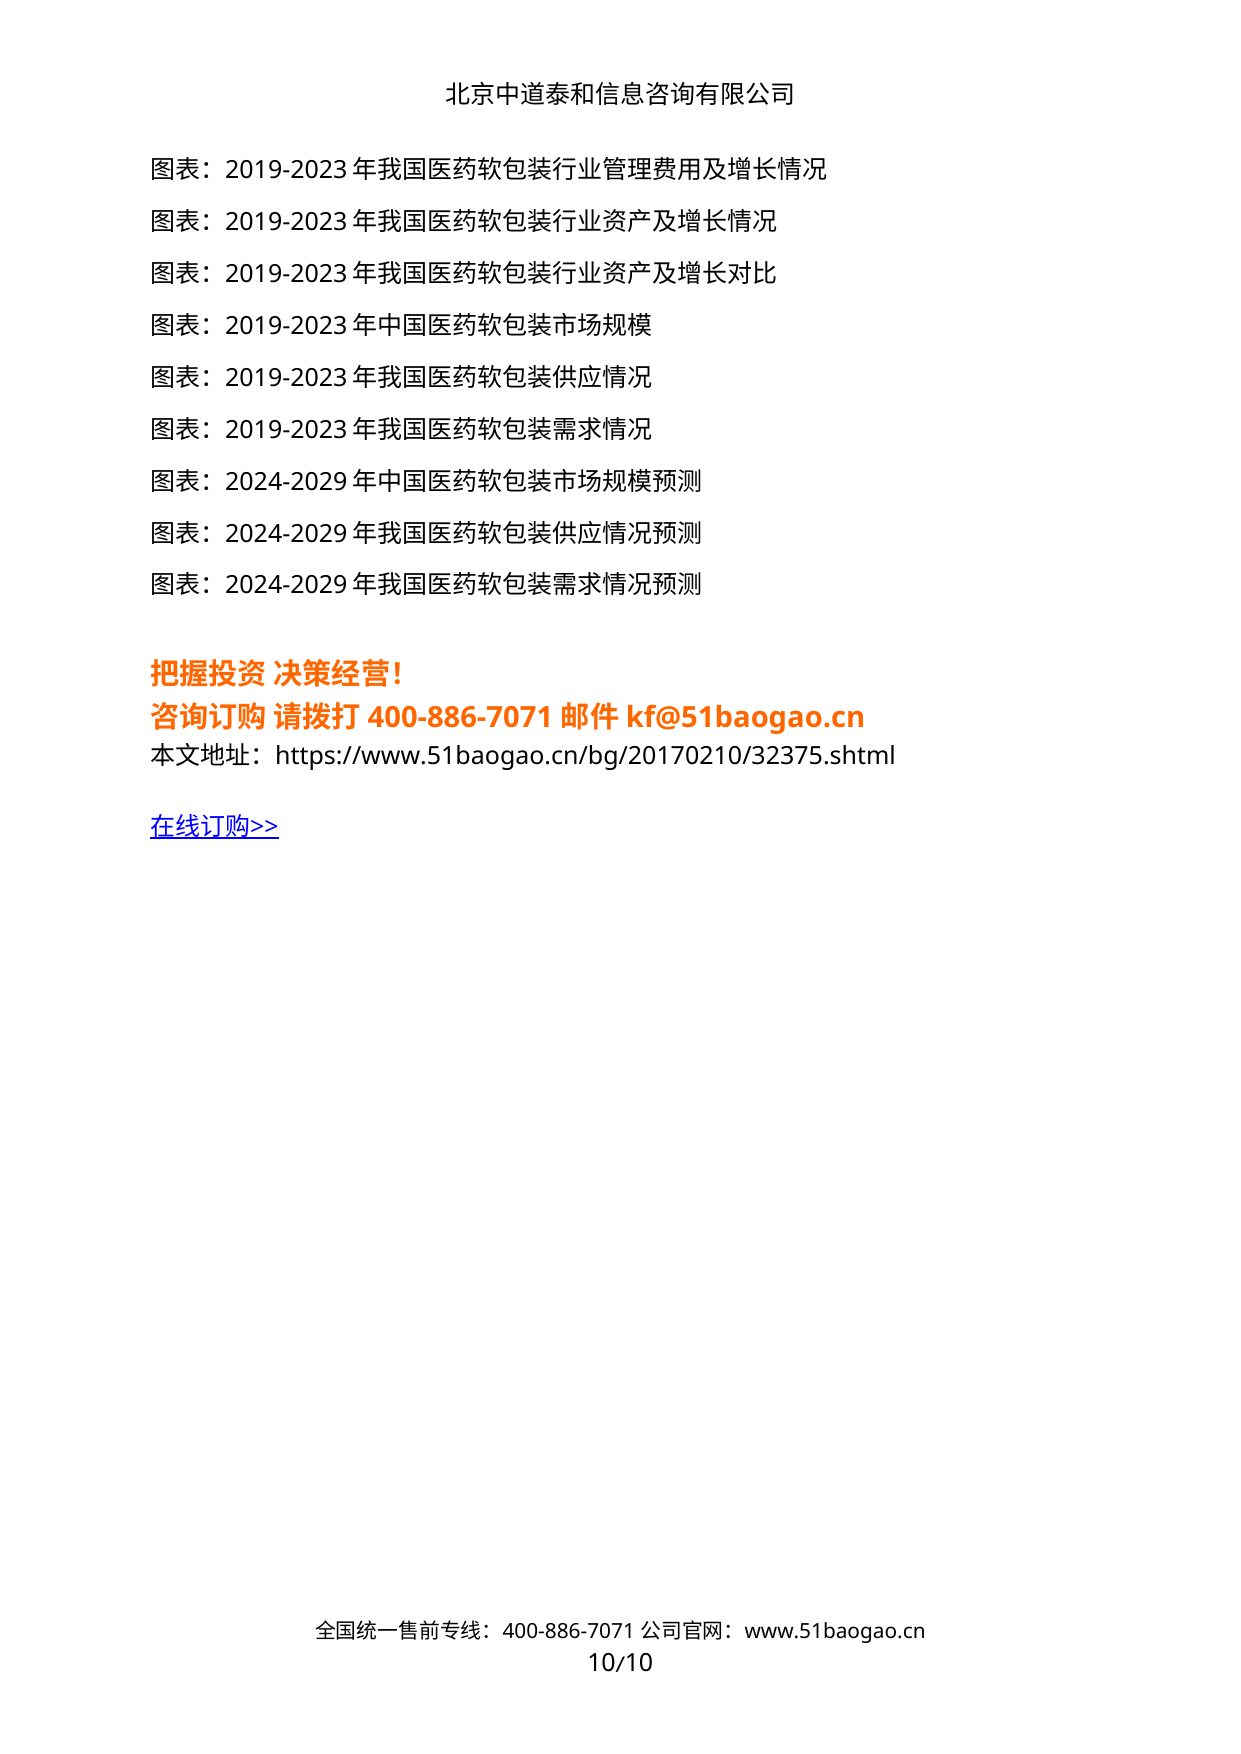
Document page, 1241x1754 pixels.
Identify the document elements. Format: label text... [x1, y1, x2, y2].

text 图表：2019-2023年我国医药软包装需求情况 [150, 409, 1090, 446]
text 图表：2019-2023年我国医药软包装行业资产及增长对比 [150, 254, 1090, 290]
text 图表：2019-2023年中国医药软包装市场规模 [150, 306, 1090, 342]
text 图表：2019-2023年我国医药软包装行业资产及增长情况 [150, 202, 1090, 238]
text 图表：2019-2023年我国医药软包装供应情况 [150, 357, 1090, 394]
text 在线订购>> [150, 772, 1090, 842]
text 图表：2019-2023年我国医药软包装行业管理费用及增长情况 [150, 150, 1090, 186]
text 图表：2024-2029年我国医药软包装供应情况预测 [150, 513, 1090, 549]
text 图表：2024-2029年中国医药软包装市场规模预测 [150, 461, 1090, 497]
text 图表：2024-2029年我国医药软包装需求情况预测 [150, 565, 1090, 601]
text 把握投资 决策经营！咨询订购 请拨打 400-886-7071 邮件 kf@51baogao.cn本文地址：https://www.51baogao.cn/bg/20170210/32375.shtml [150, 617, 1090, 772]
